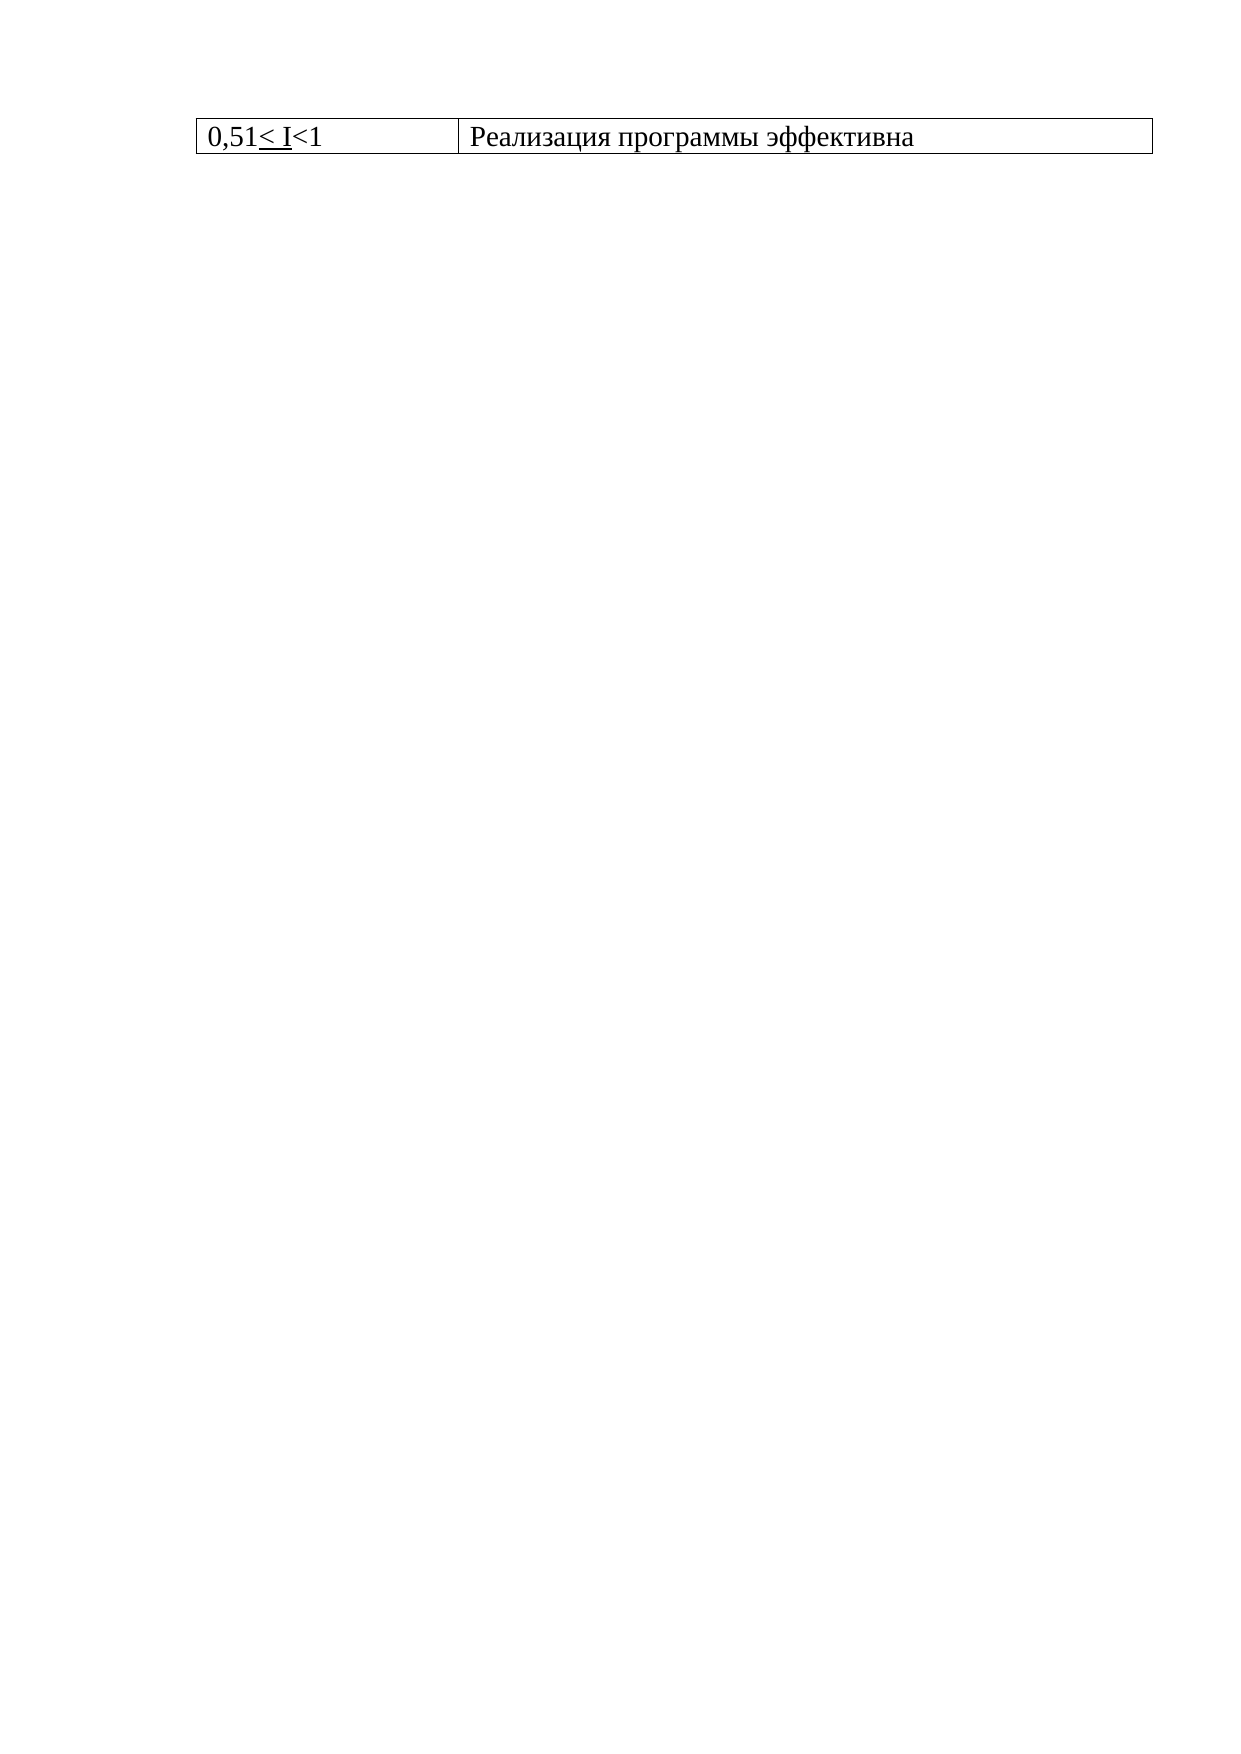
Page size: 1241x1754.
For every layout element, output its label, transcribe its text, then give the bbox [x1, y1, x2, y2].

table_cell Реализация программы эффективна [459, 119, 1152, 153]
table_cell 0,51< I<1 [197, 119, 458, 153]
